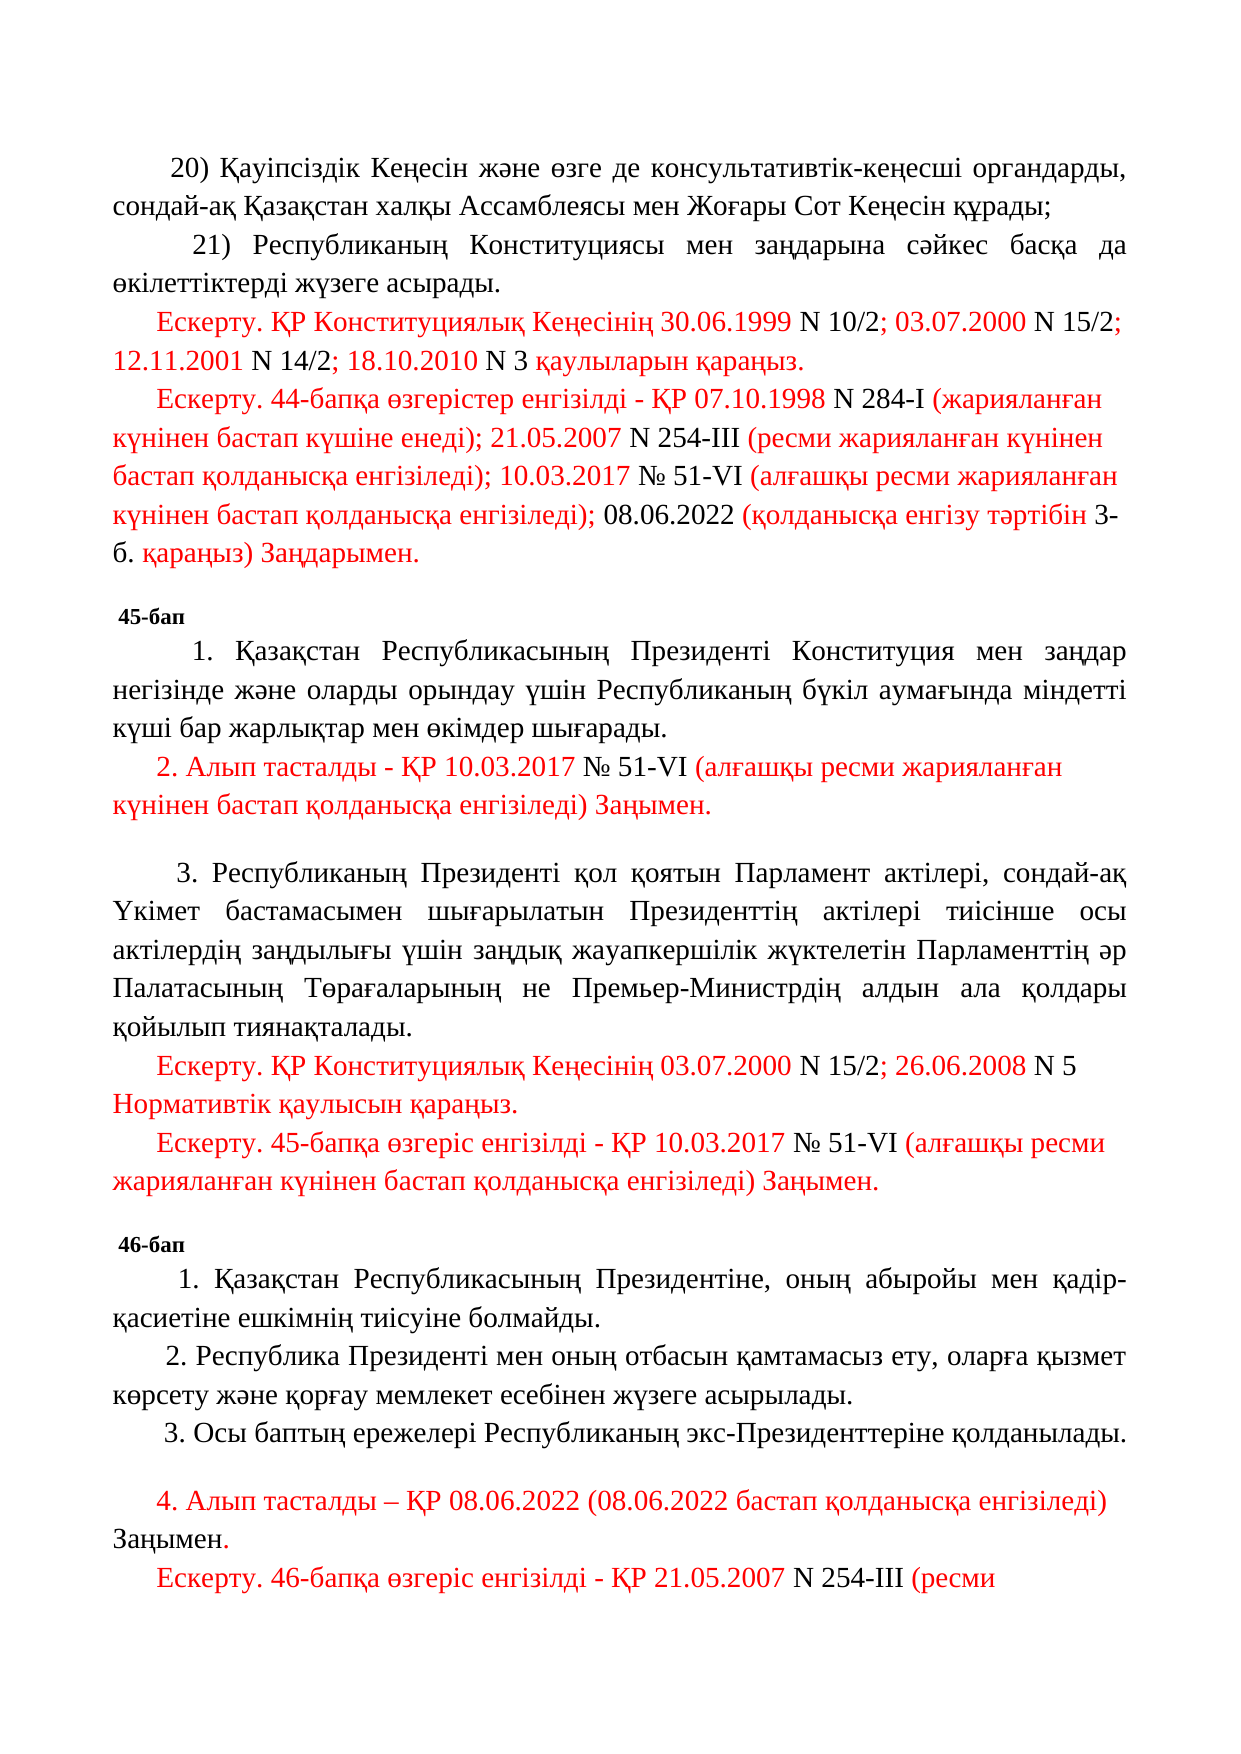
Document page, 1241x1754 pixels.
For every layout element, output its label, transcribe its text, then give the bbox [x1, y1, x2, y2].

text Ескерту. ҚР Конституциялық Кеңесінің 03.07.2000 N 15/2; 26.06.2008 N 5 Нормативтік қаулысын қараңыз. Ескерту. 45-бапқа өзгеріс енгізілді - ҚР 10.03.2017 № 51-VI (алғашқы ресми жарияланған күнінен бастап қолданысқа енгізіледі) Заңымен. [112, 1048, 1128, 1227]
text Ескерту. ҚР Конституциялық Кеңесінің 30.06.1999 N 10/2; 03.07.2000 N 15/2; 12.11.2001 N 14/2; 18.10.2010 N 3 қаулыларын қараңыз. Ескерту. 44-бапқа өзгерістер енгізілді - ҚР 07.10.1998 N 284-І (жарияланған күнiнен бастап күшiне енедi); 21.05.2007 N 254-ІІІ (ресми жарияланған күнінен бастап қолданысқа енгізіледі); 10.03.2017 № 51-VI (алғашқы ресми жарияланған күнінен бастап қолданысқа енгізіледі); 08.06.2022 (қолданысқа енгізу тәртібін 3-б. қараңыз) Заңдарымен. [112, 304, 1128, 599]
text 2. Алып тасталды - ҚР 10.03.2017 № 51-VI (алғашқы ресми жарияланған күнінен бастап қолданысқа енгізіледі) Заңымен. [112, 749, 1128, 851]
text 2. Республика Президенті мен оның отбасын қамтамасыз ету, оларға қызмет көрсету және қорғау мемлекет есебінен жүзеге асырылады. [112, 1338, 1128, 1410]
text 1. Қазақстан Республикасының Президентіне, оның абыройы мен қадір-қасиетіне ешкімнің тиісуіне болмайды. [112, 1261, 1128, 1333]
text 21) Республиканың Конституциясы мен заңдарына сәйкес басқа да өкілеттіктерді жүзеге асырады. [112, 227, 1128, 299]
text 1. Қазақстан Республикасының Президенті Конституция мен заңдар негізінде және оларды орындау үшін Республиканың бүкіл аумағында міндетті күші бар жарлықтар мен өкімдер шығарады. [112, 633, 1128, 744]
text 3. Республиканың Президенті қол қоятын Парламент актілері, сондай-ақ Үкімет бастамасымен шығарылатын Президенттің актілері тиісінше осы актілердің заңдылығы үшін заңдық жауапкершілік жүктелетін Парламенттің әр Палатасының Төрағаларының не Премьер-Министрдің алдын ала қолдары қойылып тиянақталады. [112, 855, 1128, 1043]
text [112, 1483, 1128, 1593]
text 46-бап [112, 1231, 1128, 1257]
text 3. Осы баптың ережелері Республиканың экс-Президенттеріне қолданылады. [112, 1415, 1128, 1479]
text 45-бап [112, 603, 1128, 629]
text 20) Қауіпсіздік Кеңесін және өзге де консультативтік-кеңесші органдарды, сондай-ақ Қазақстан халқы Ассамблеясы мен Жоғары Сот Кеңесін құрады; [112, 150, 1128, 222]
